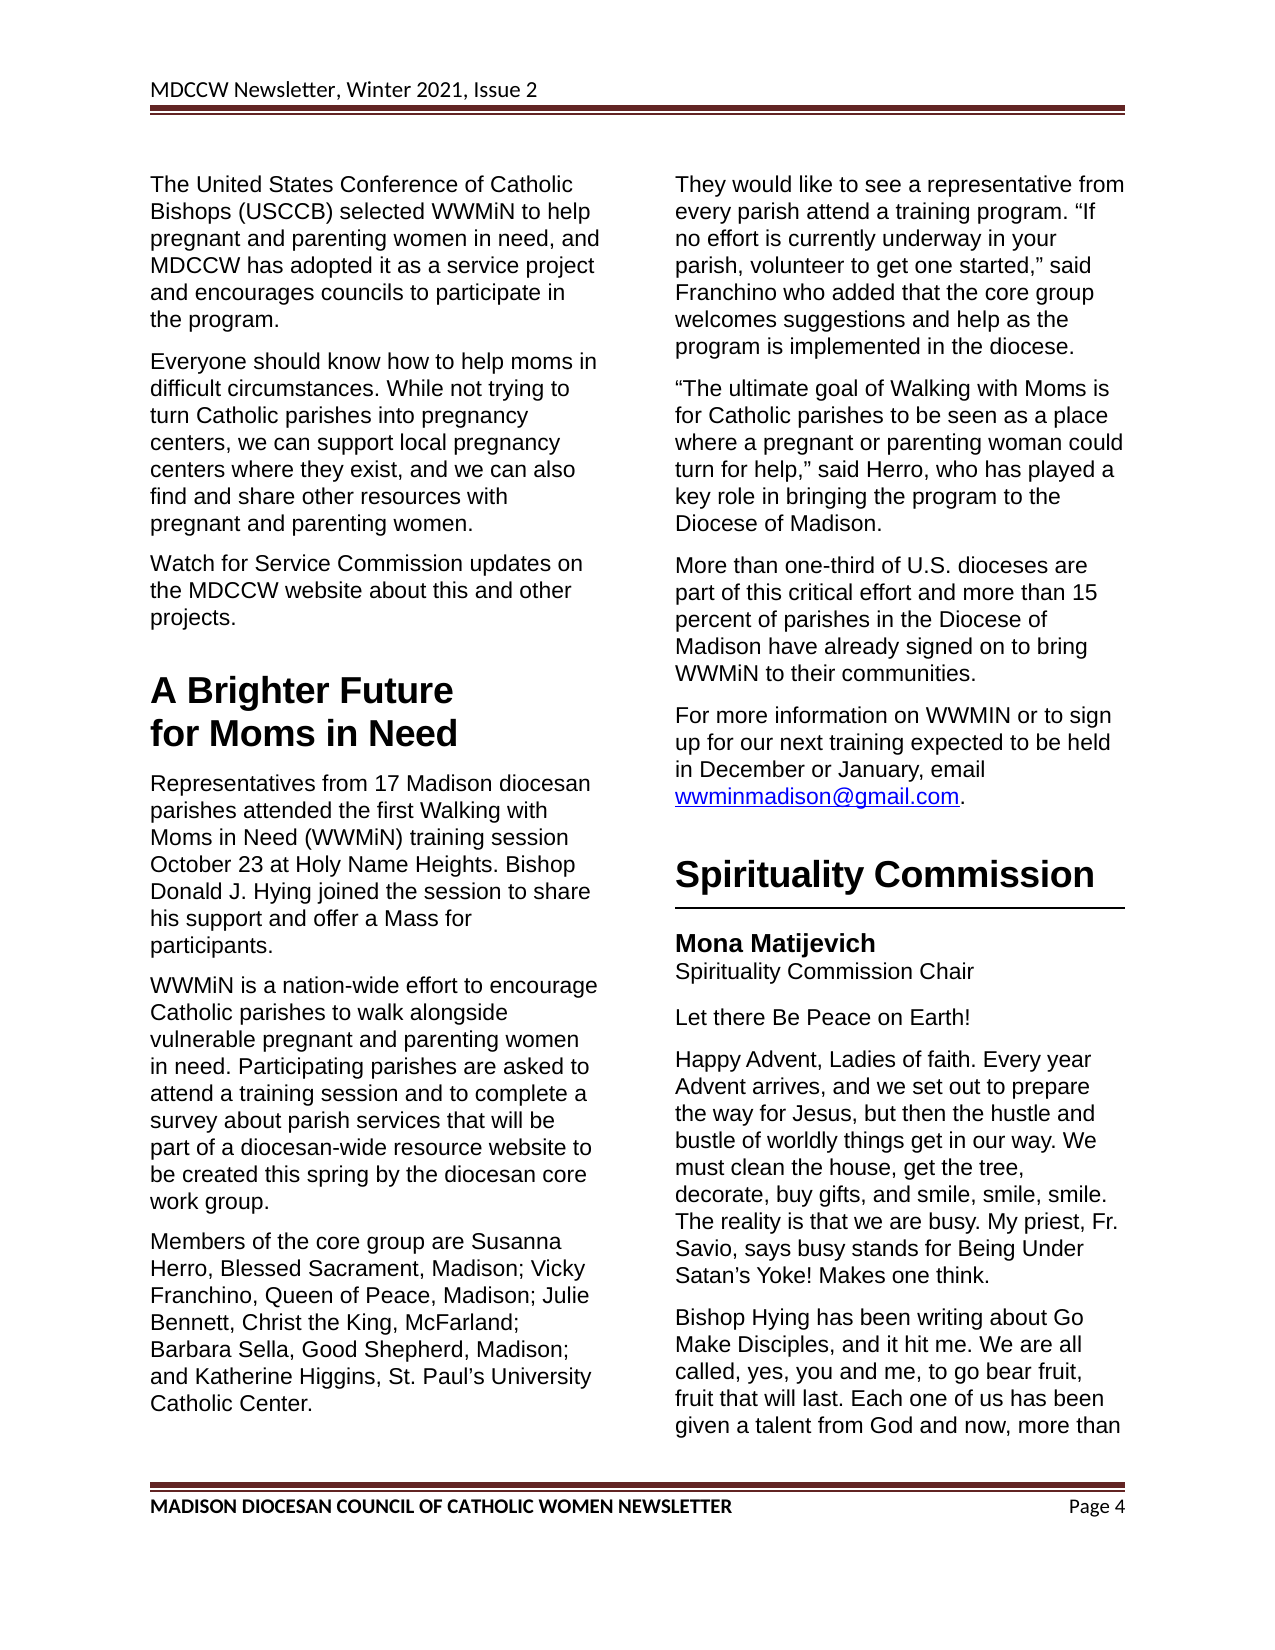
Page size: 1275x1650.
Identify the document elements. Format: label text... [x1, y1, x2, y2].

text Spirituality Commission Chair [675, 958, 1125, 985]
text “The ultimate goal of Walking with Moms is for Catholic parishes to be seen as a place where a pregnant or parenting woman could turn for help,” said Herro, who has played a key role in bringing the program to the Diocese of Madison. [675, 375, 1125, 537]
text Watch for Service Commission updates on the MDCCW website about this and other projects. [150, 550, 600, 631]
text More than one-third of U.S. dioceses are part of this critical effort and more than 15 percent of parishes in the Diocese of Madison have already signed on to bring WWMiN to their communities. [675, 552, 1125, 687]
text A Brighter Future for Moms in Need [150, 668, 600, 755]
text Representatives from 17 Madison diocesan parishes attended the first Walking with Moms in Need (WWMiN) training session October 23 at Holy Name Heights. Bishop Donald J. Hying joined the session to share his support and offer a Mass for participants. [150, 769, 600, 959]
text WWMiN is a nation-wide effort to encourage Catholic parishes to walk alongside vulnerable pregnant and parenting women in need. Participating parishes are asked to attend a training session and to complete a survey about parish services that will be part of a diocesan-wide resource website to be created this spring by the diocesan core work group. [150, 971, 600, 1215]
text Let there Be Peace on Earth! [675, 1004, 1125, 1031]
text Mona Matijevich [675, 928, 1125, 958]
text Spirituality Commission [675, 852, 1125, 907]
text Happy Advent, Ladies of faith. Every year Advent arrives, and we set out to prepare the way for Jesus, but then the hustle and bustle of worldly things get in our way. We must clean the house, get the tree, decorate, buy gifts, and smile, smile, smile. The reality is that we are busy. My priest, Fr. Savio, says busy stands for Being Under Satan’s Yoke! Makes one think. [675, 1046, 1125, 1289]
text The United States Conference of Catholic Bishops (USCCB) selected WWMiN to help pregnant and parenting women in need, and MDCCW has adopted it as a service project and encourages councils to participate in the program. [150, 171, 600, 333]
text Everyone should know how to help moms in difficult circumstances. While not trying to turn Catholic parishes into pregnancy centers, we can support local pregnancy centers where they exist, and we can also find and share other resources with pregnant and parenting women. [150, 348, 600, 537]
text Members of the core group are Susanna Herro, Blessed Sacrament, Madison; Vicky Franchino, Queen of Peace, Madison; Julie Bennett, Christ the King, McFarland; Barbara Sella, Good Shepherd, Madison; and Katherine Higgins, St. Paul’s University Catholic Center. [150, 1228, 600, 1417]
text For more information on WWMIN or to sign up for our next training expected to be held in December or January, email wwminmadison@gmail.com. [675, 702, 1125, 810]
text They would like to see a representative from every parish attend a training program. “If no effort is currently underway in your parish, volunteer to get one started,” said Franchino who added that the core group welcomes suggestions and help as the program is implemented in the diocese. [675, 171, 1125, 360]
